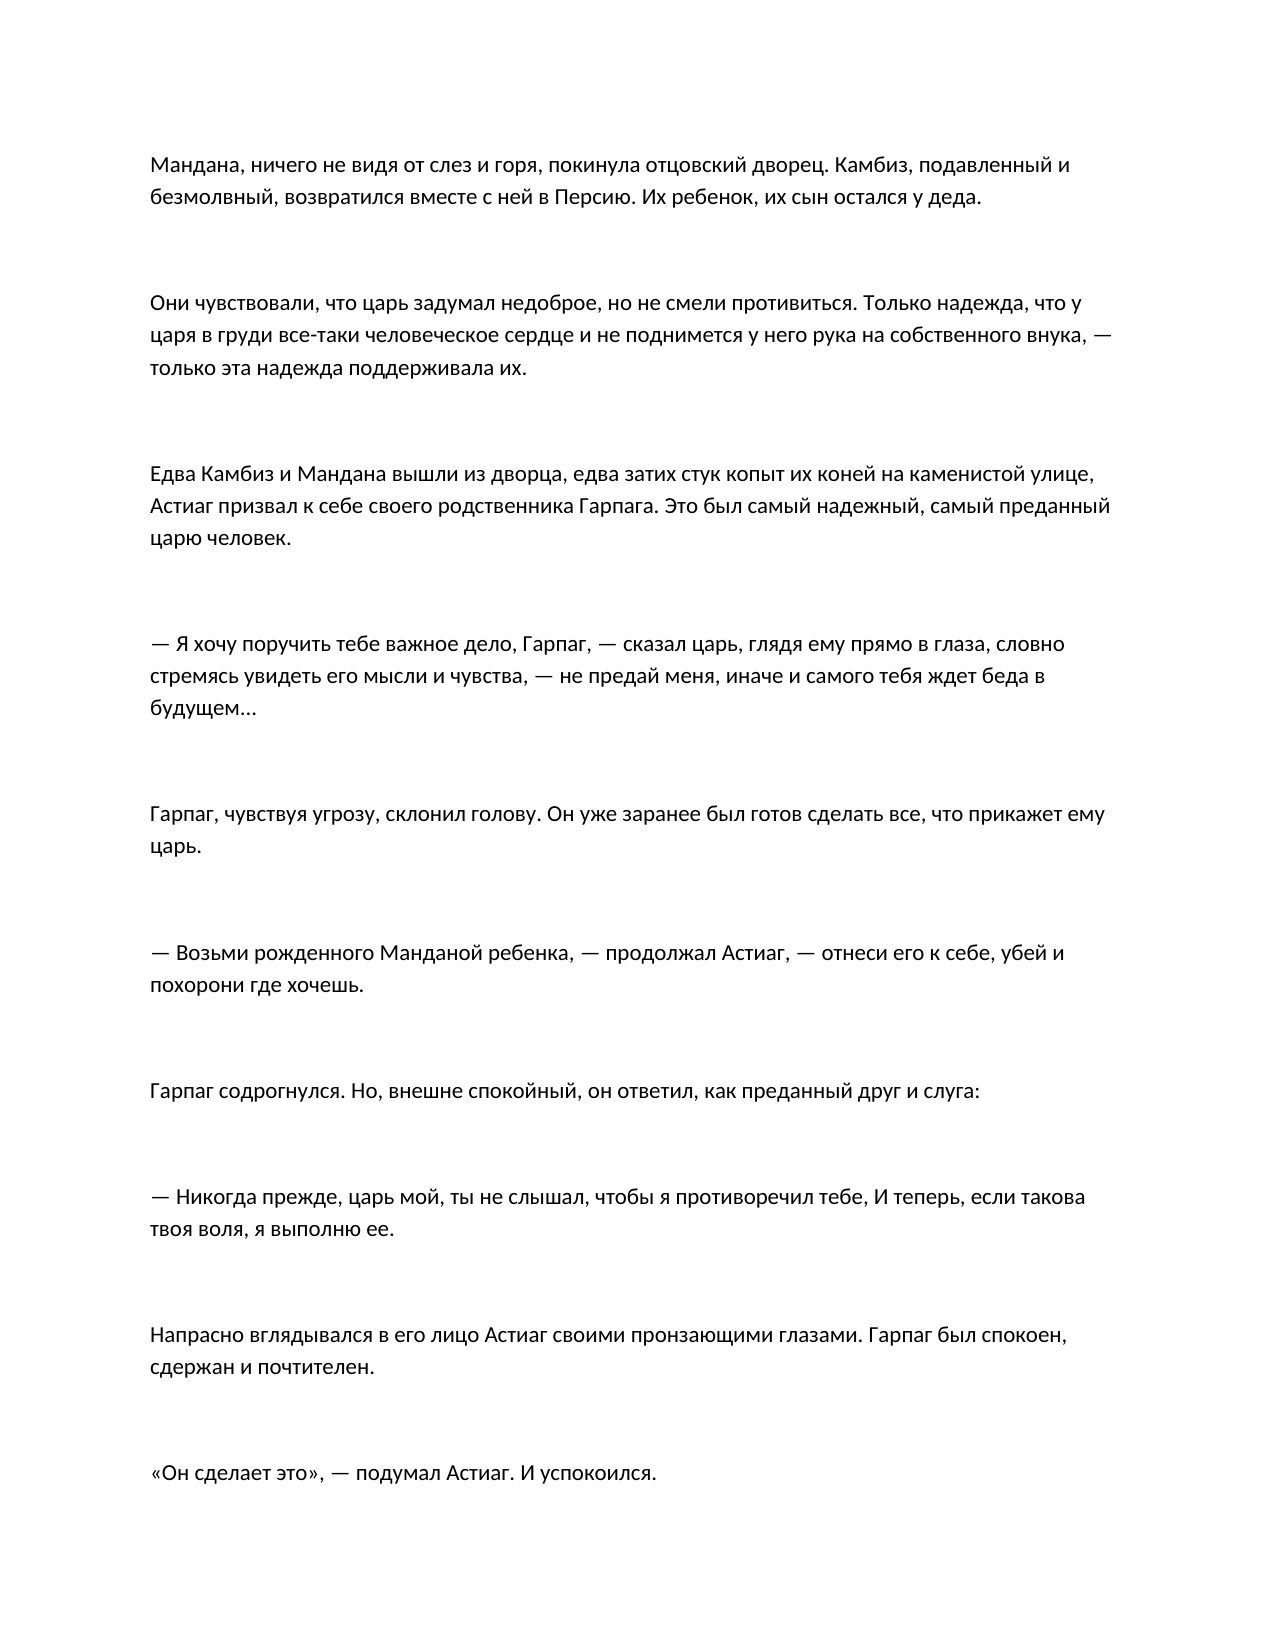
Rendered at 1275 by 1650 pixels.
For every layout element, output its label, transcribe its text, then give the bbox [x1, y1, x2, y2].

text Гарпаг, чувствуя угрозу, склонил голову. Он уже заранее был готов сделать все, что прикажет ему царь. [150, 799, 1125, 860]
text Мандана, ничего не видя от слез и горя, покинула отцовский дворец. Камбиз, подавленный и безмолвный, возвратился вместе с ней в Персию. Их ребенок, их сын остался у деда. [150, 150, 1125, 210]
text Гарпаг содрогнулся. Но, внешне спокойный, он ответил, как преданный друг и слуга: [150, 1076, 1125, 1104]
text Напрасно вглядывался в его лицо Астиаг своими пронзающими глазами. Гарпаг был спокоен, сдержан и почтителен. [150, 1320, 1125, 1380]
text «Он сделает это», — подумал Астиаг. И успокоился. [150, 1458, 1125, 1486]
text Они чувствовали, что царь задумал недоброе, но не смели противиться. Только надежда, что у царя в груди все-таки человеческое сердце и не поднимется у него рука на собственного внука, — только эта надежда поддерживала их. [150, 288, 1125, 381]
text — Я хочу поручить тебе важное дело, Гарпаг, — сказал царь, глядя ему прямо в глаза, словно стремясь увидеть его мысли и чувства, — не предай меня, иначе и самого тебя ждет беда в будущем... [150, 629, 1125, 721]
text — Никогда прежде, царь мой, ты не слышал, чтобы я противоречил тебе, И теперь, если такова твоя воля, я выполню ее. [150, 1182, 1125, 1242]
text Едва Камбиз и Мандана вышли из дворца, едва затих стук копыт их коней на каменистой улице, Астиаг призвал к себе своего родственника Гарпага. Это был самый надежный, самый преданный царю человек. [150, 459, 1125, 551]
text — Возьми рожденного Манданой ребенка, — продолжал Астиаг, — отнеси его к себе, убей и похорони где хочешь. [150, 938, 1125, 998]
